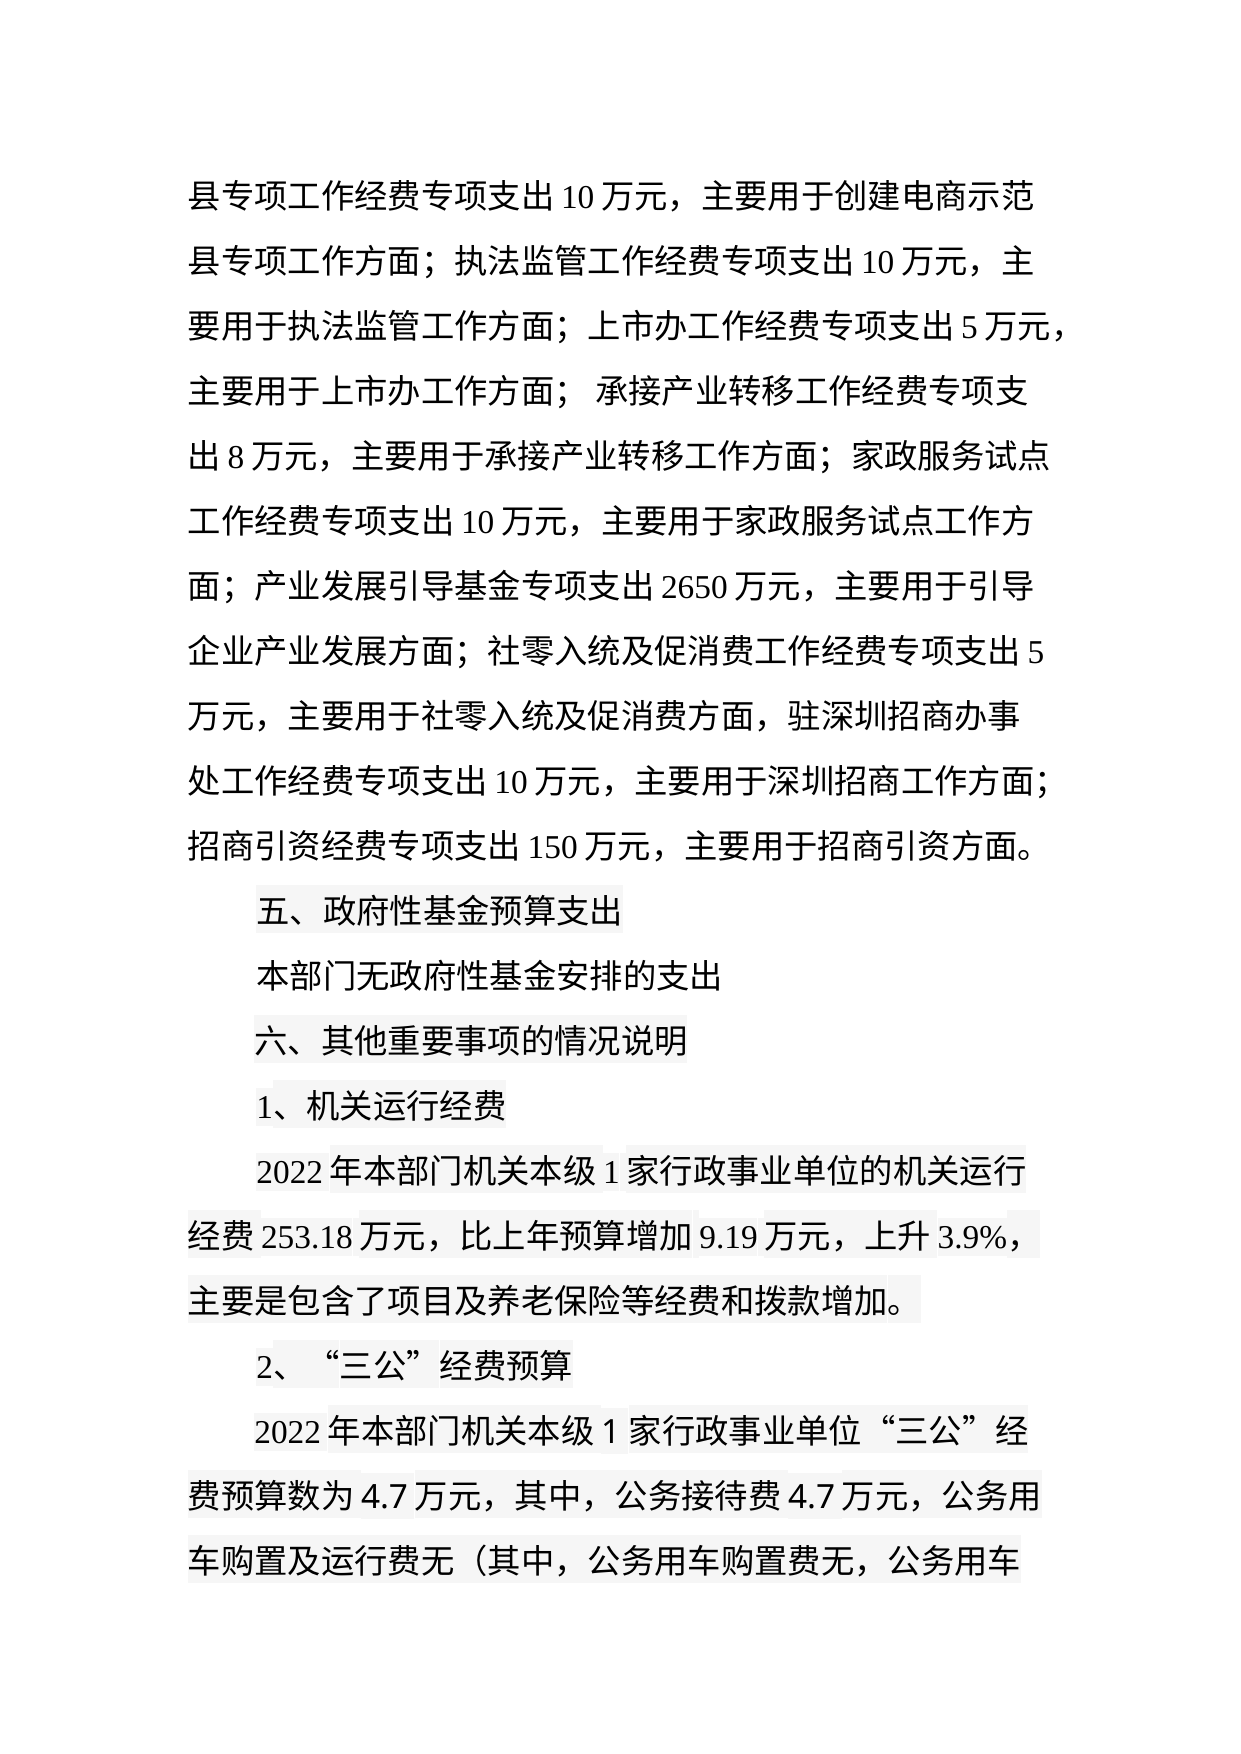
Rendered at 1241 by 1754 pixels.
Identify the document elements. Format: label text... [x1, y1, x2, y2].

text 五、政府性基金预算支出 [187, 877, 1053, 942]
text 2、“三公”经费预算 [187, 1332, 1053, 1397]
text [187, 162, 1053, 877]
text 六、其他重要事项的情况说明 [187, 1007, 1053, 1072]
text 2022年本部门机关本级1家行政事业单位的机关运行经费253.18万元，比上年预算增加9.19万元，上升3.9%，主要是包含了项目及养老保险等经费和拨款增加。 [187, 1137, 1053, 1332]
text 1、机关运行经费 [187, 1072, 1053, 1137]
text 本部门无政府性基金安排的支出 [187, 942, 1053, 1007]
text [187, 1397, 1053, 1592]
